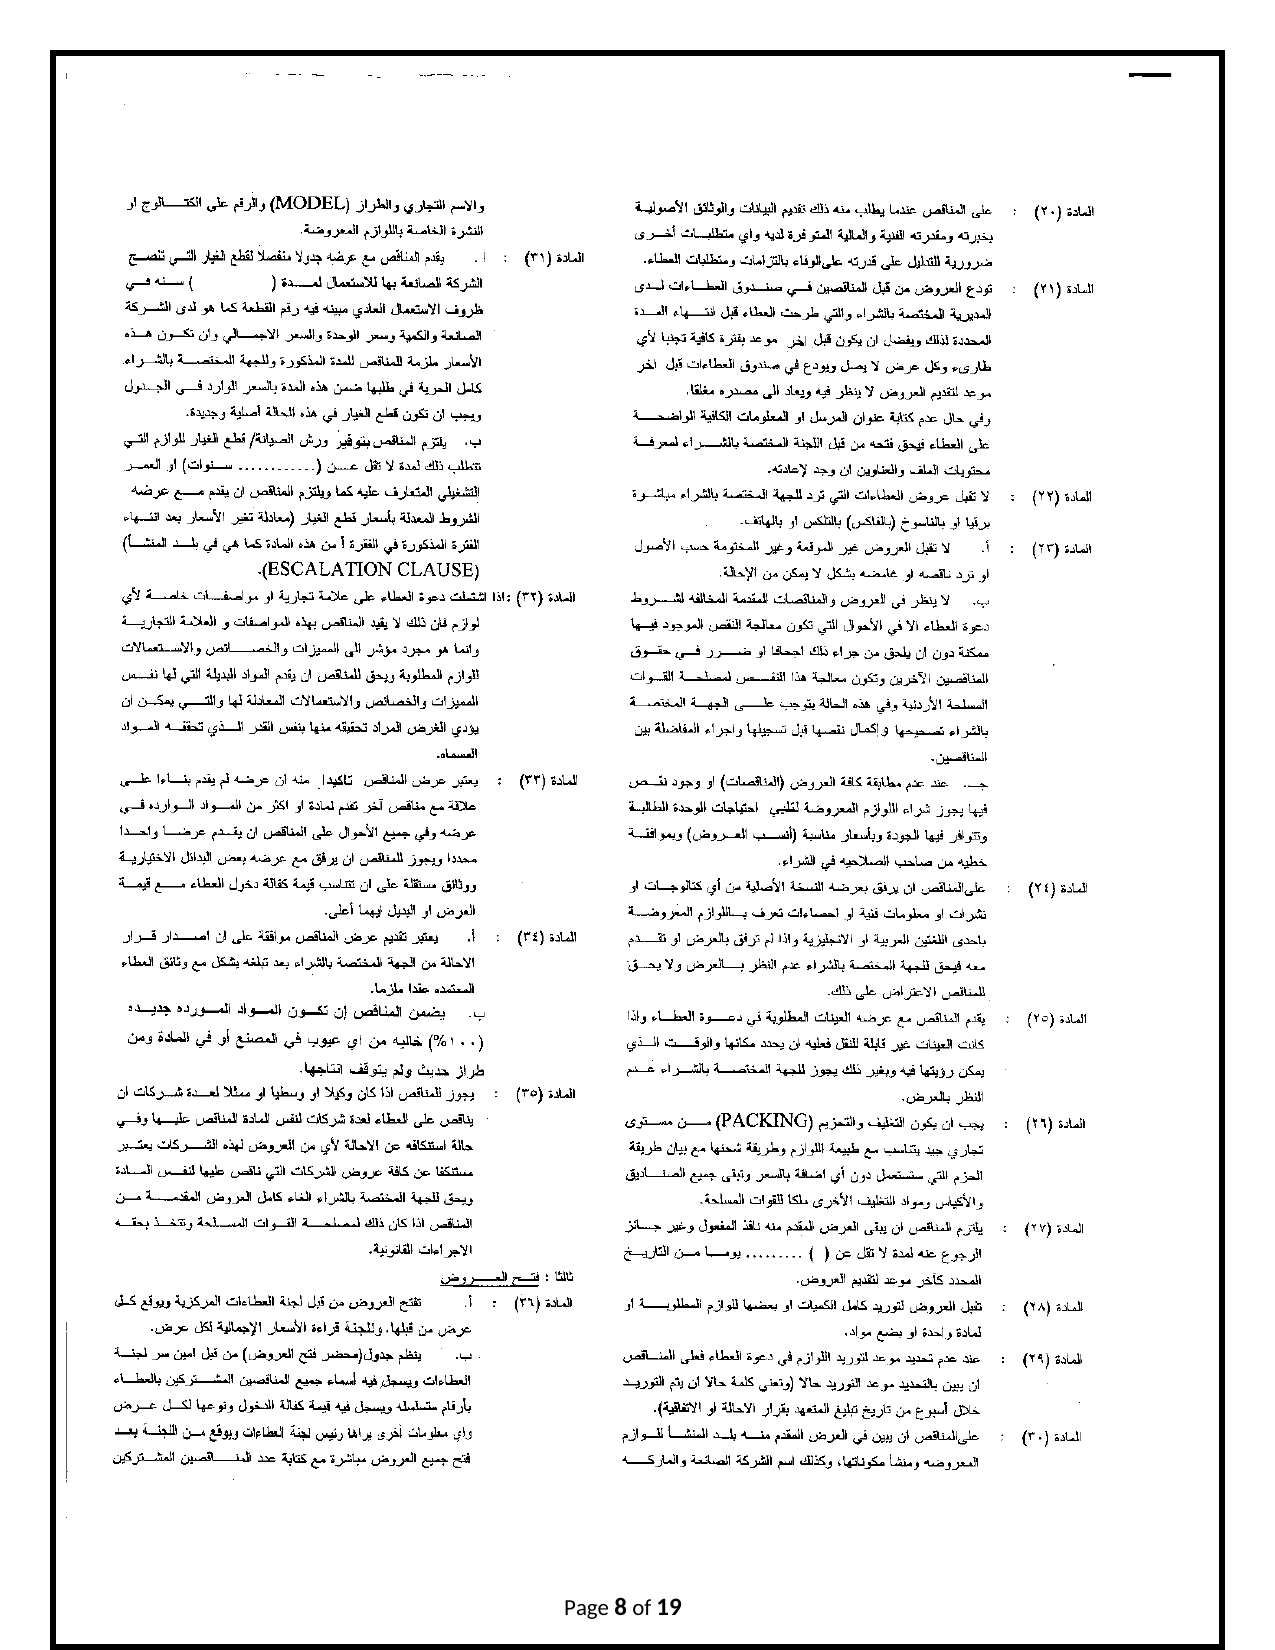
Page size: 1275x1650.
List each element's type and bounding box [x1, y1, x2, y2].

picture [66, 73, 1172, 1552]
